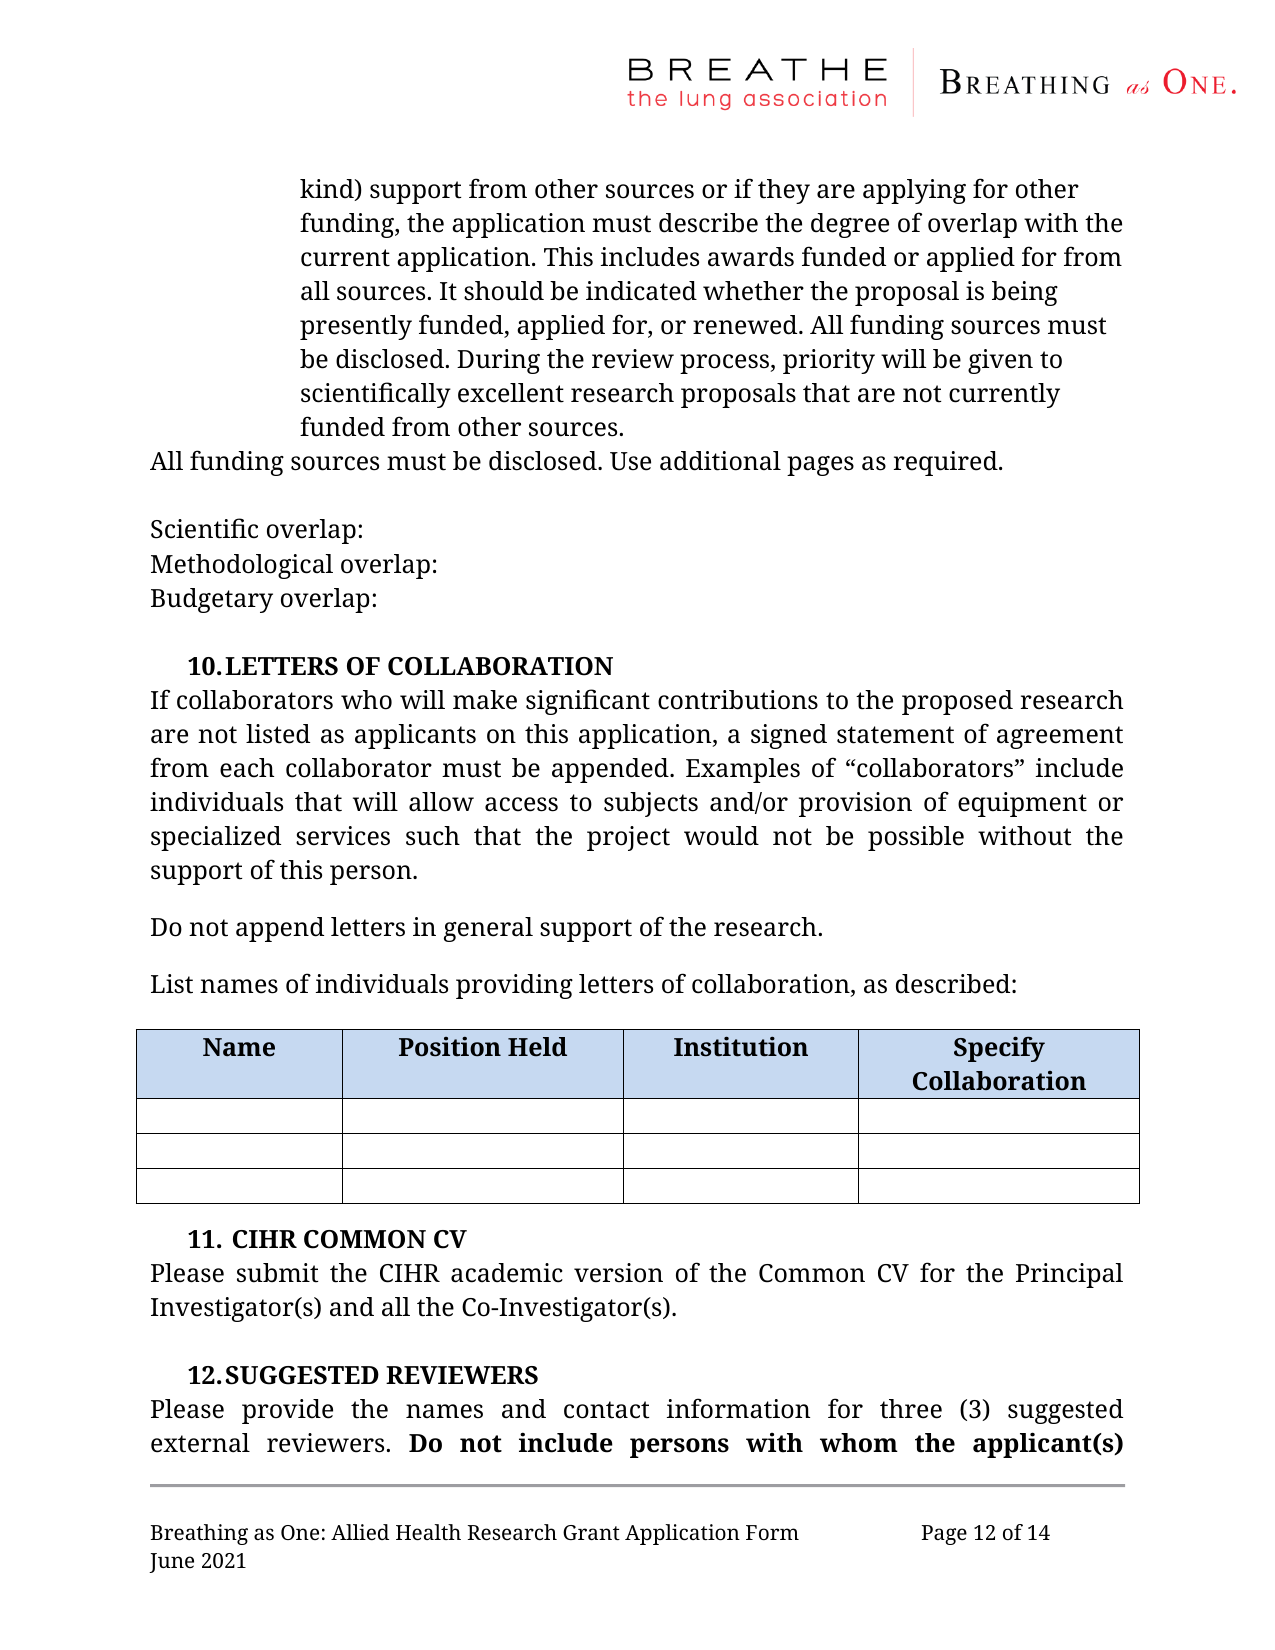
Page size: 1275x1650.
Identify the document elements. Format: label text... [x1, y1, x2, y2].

table_cell [137, 1169, 342, 1203]
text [150, 1392, 1125, 1460]
text Methodological overlap: [150, 546, 1125, 580]
table_cell [859, 1099, 1139, 1133]
table_cell [343, 1169, 623, 1203]
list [262, 172, 1125, 444]
table_header Specify Collaboration [859, 1030, 1139, 1098]
table_cell [624, 1099, 858, 1133]
table_cell [137, 1134, 342, 1168]
table_cell [624, 1169, 858, 1203]
table_cell [343, 1099, 623, 1133]
text List names of individuals providing letters of collaboration, as described: [150, 966, 1125, 1000]
table_cell [137, 1099, 342, 1133]
text All funding sources must be disclosed. Use additional pages as required. [150, 444, 1125, 478]
table_cell [624, 1134, 858, 1168]
text Scientific overlap: [150, 512, 1125, 546]
subtitle Cihr Common CV [187, 1221, 1125, 1256]
picture [627, 48, 1238, 117]
text Please submit the CIHR academic version of the Common CV for the Principal Investigator(s) and all the Co-Investigator(s). [150, 1256, 1125, 1324]
text Do not append letters in general support of the research. [150, 909, 1125, 944]
subtitle Letters of Collaboration [187, 648, 1125, 682]
table_cell [343, 1134, 623, 1168]
table_cell [859, 1134, 1139, 1168]
table_header Name [137, 1030, 342, 1098]
table_cell [859, 1169, 1139, 1203]
text Budgetary overlap: [150, 580, 1125, 614]
subtitle suggested reviewers [187, 1358, 1125, 1392]
text If collaborators who will make significant contributions to the proposed research are not listed as applicants on this application, a signed statement of agreement from each collaborator must be appended. Examples of “collaborators” include individuals that will allow access to subjects and/or provision of equipment or specialized services such that the project would not be possible without the support of this person. [150, 682, 1125, 887]
table_header Institution [624, 1030, 858, 1098]
table_header Position Held [343, 1030, 623, 1098]
